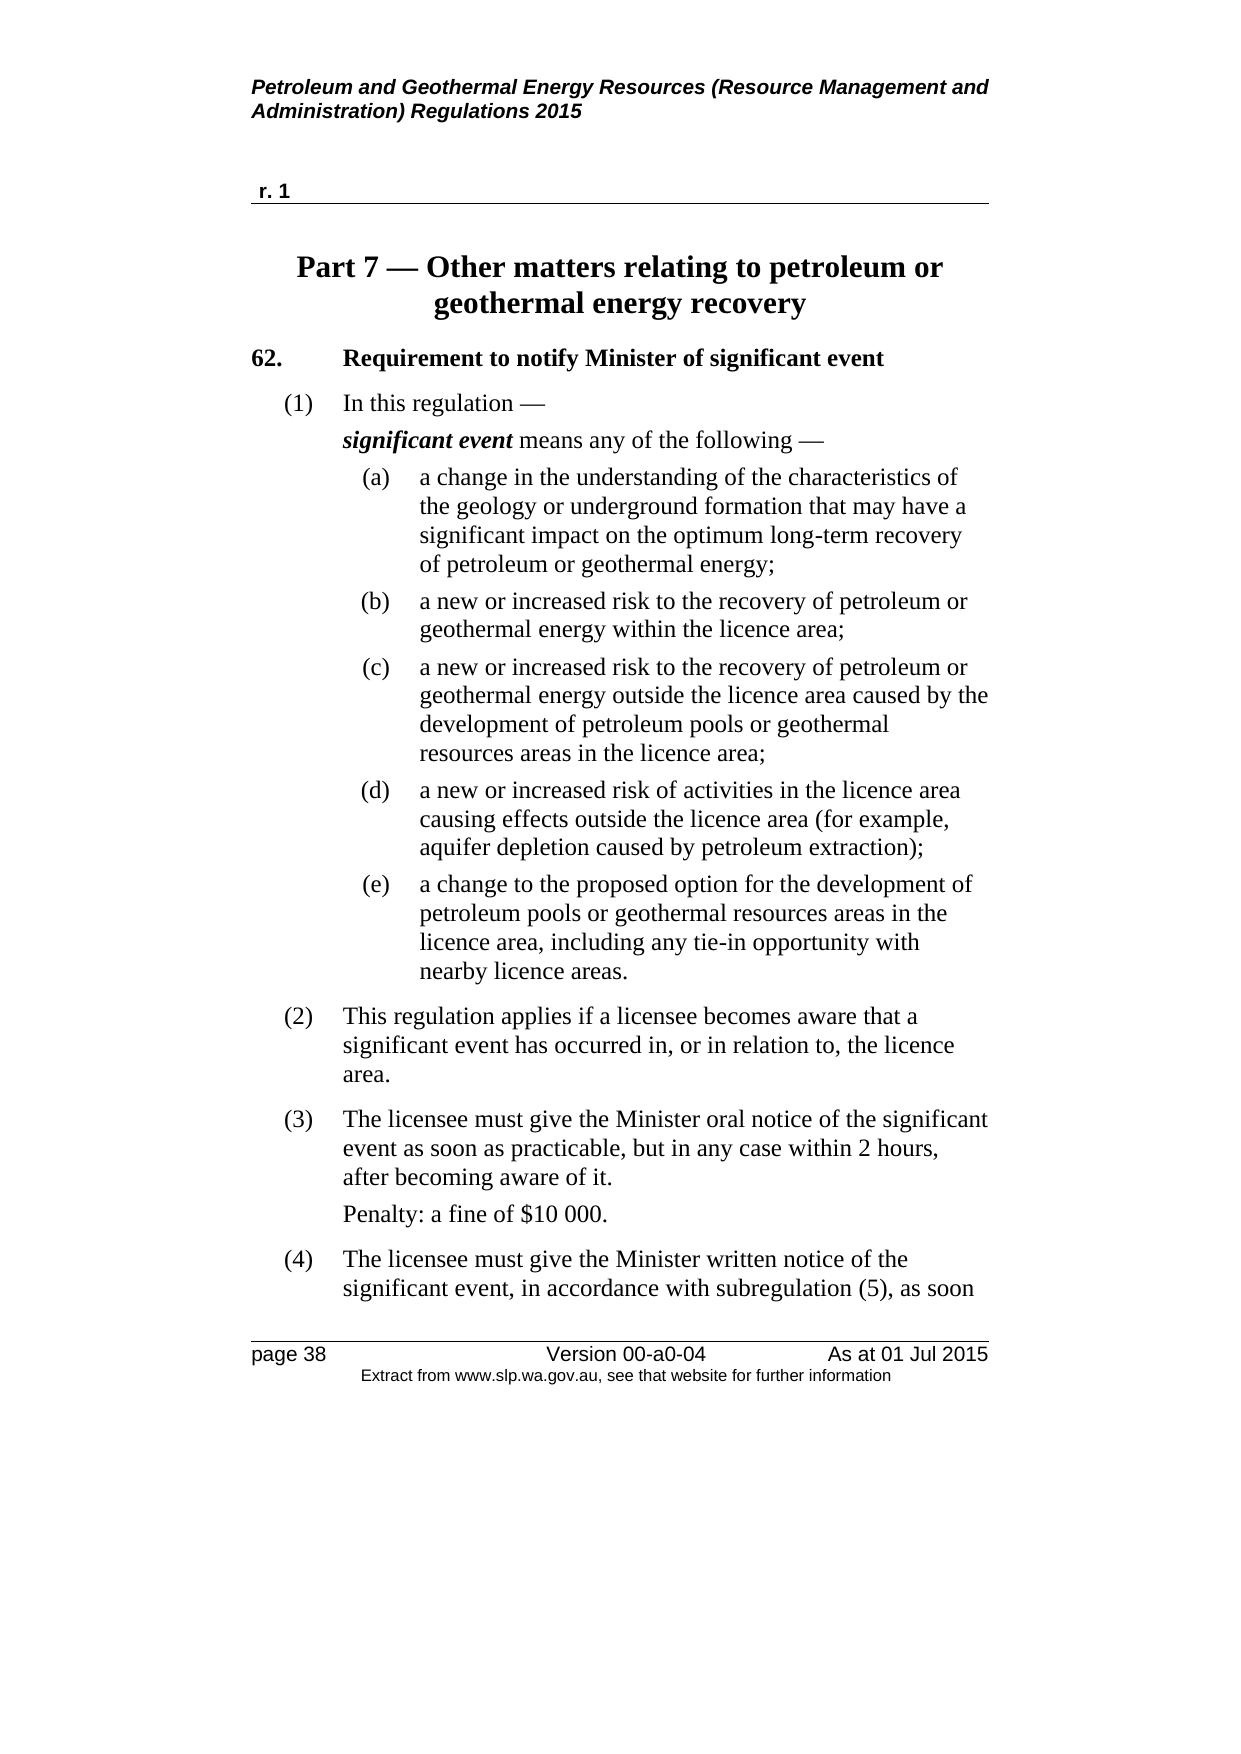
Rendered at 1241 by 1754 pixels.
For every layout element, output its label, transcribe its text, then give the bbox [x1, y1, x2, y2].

text significant event means any of the following — [251, 425, 989, 454]
text (2) This regulation applies if a licensee becomes aware that a significant event has occurred in, or in relation to, the licence area. [251, 1001, 989, 1087]
subtitle Part 7 — Other matters relating to petroleum or geothermal energy recovery [251, 248, 989, 320]
text (1) In this regulation — [251, 388, 989, 417]
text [251, 1244, 989, 1302]
text (3) The licensee must give the Minister oral notice of the significant event as soon as practicable, but in any case within 2 hours, after becoming aware of it. [251, 1104, 989, 1190]
text (d) a new or increased risk of activities in the licence area causing effects outside the licence area (for example, aquifer depletion caused by petroleum extraction); [251, 775, 989, 861]
text Penalty: a fine of $10 000. [251, 1199, 989, 1227]
text (b) a new or increased risk to the recovery of petroleum or geothermal energy within the licence area; [251, 586, 989, 643]
subtitle 62. Requirement to notify Minister of significant event [251, 343, 989, 372]
text (a) a change in the understanding of the characteristics of the geology or underground formation that may have a significant impact on the optimum long-term recovery of petroleum or geothermal energy; [251, 462, 989, 577]
text (e) a change to the proposed option for the development of petroleum pools or geothermal resources areas in the licence area, including any tie-in opportunity with nearby licence areas. [251, 869, 989, 984]
text (c) a new or increased risk to the recovery of petroleum or geothermal energy outside the licence area caused by the development of petroleum pools or geothermal resources areas in the licence area; [251, 652, 989, 767]
